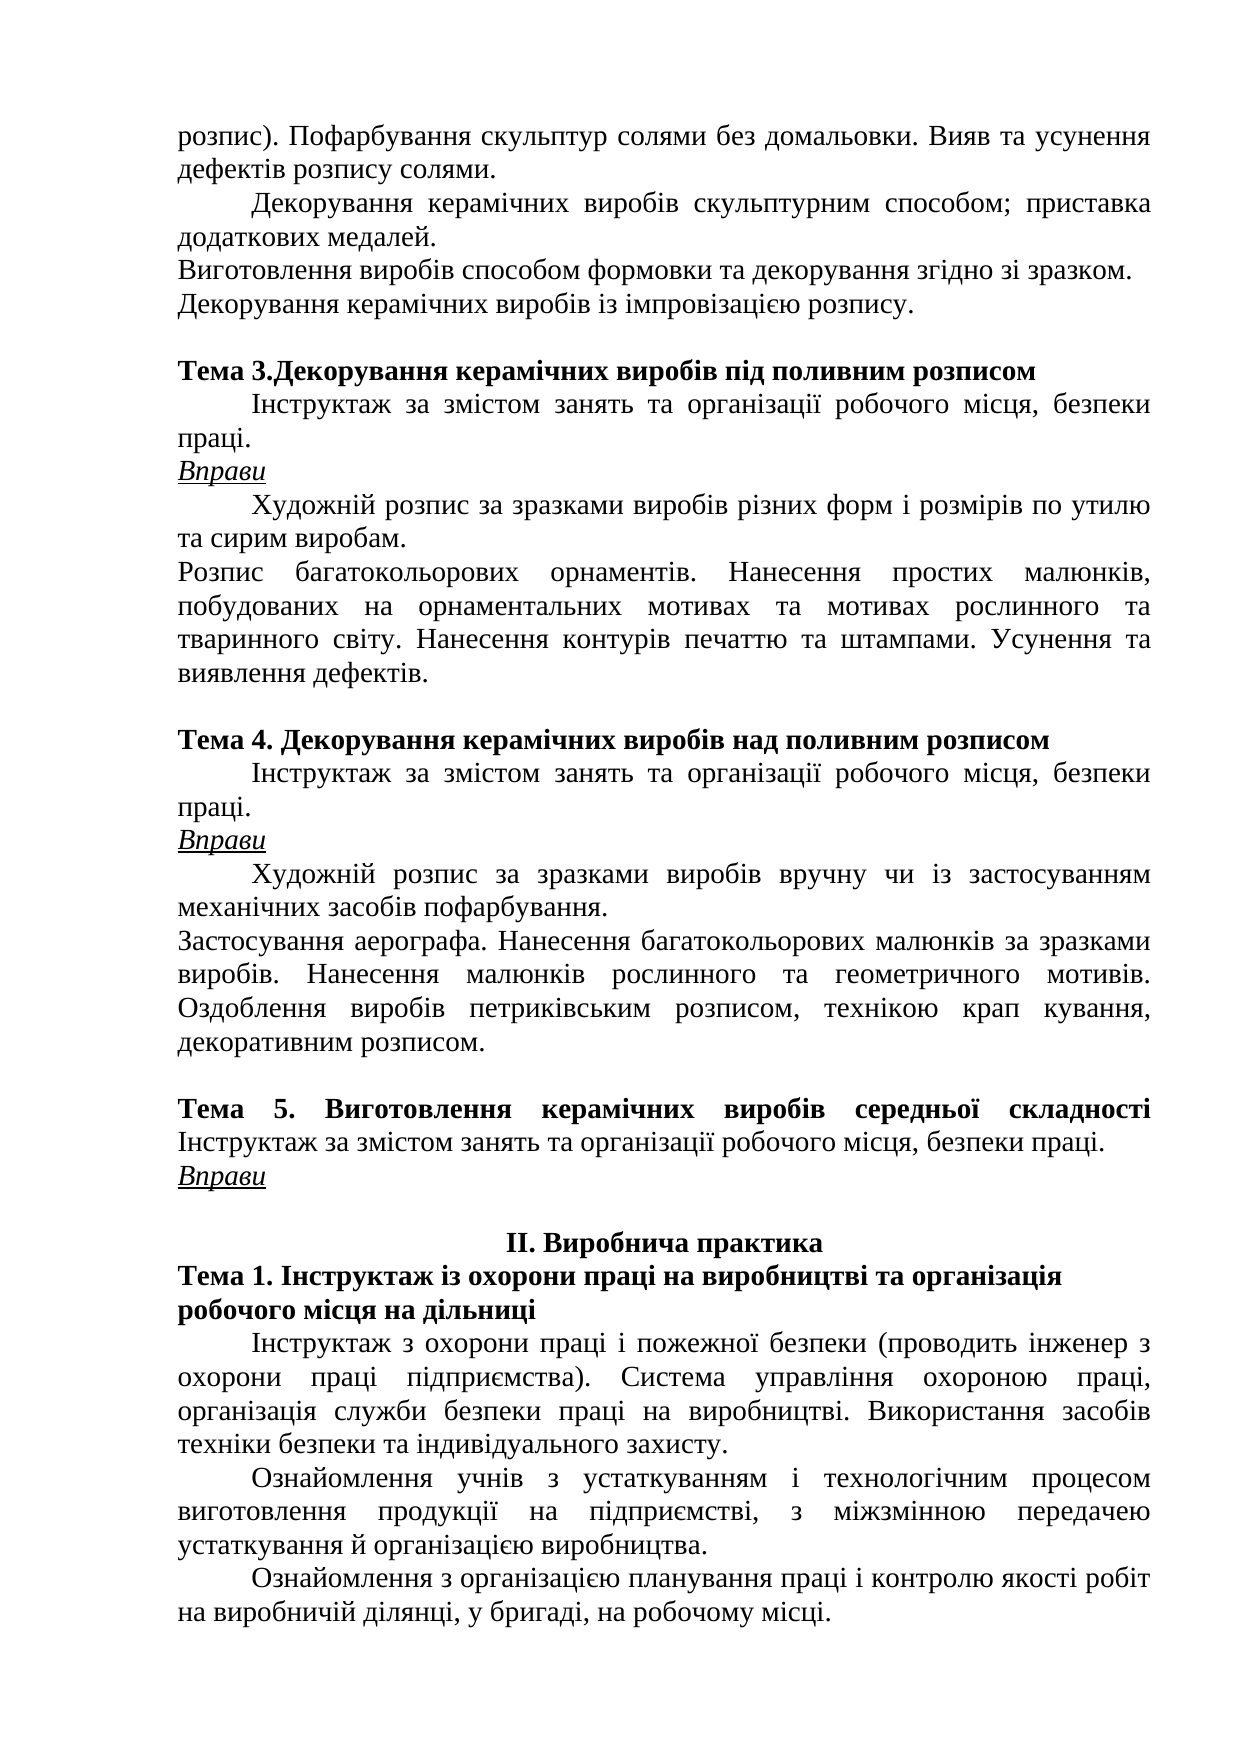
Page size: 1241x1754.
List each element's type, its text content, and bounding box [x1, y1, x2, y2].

text Вправи [177, 453, 1152, 487]
text Тема 3.Декорування керамічних виробів під поливним розписом [177, 353, 1152, 386]
text Декорування керамічних виробів скульптурним способом; приставка додаткових медалей. [177, 185, 1152, 252]
text Тема 1. Інструктаж із охорони праці на виробництві та організація робочого місця на дільниці [177, 1258, 1152, 1326]
text Інструктаж за змістом занять та організації робочого місця, безпеки праці. [177, 755, 1152, 822]
text Ознайомлення з організацією планування праці і контролю якості робіт на виробничій ділянці, у бригаді, на робочому місці. [177, 1560, 1152, 1627]
text Вправи [177, 1158, 1152, 1191]
text Художній розпис за зразками виробів різних форм і розмірів по утилю та сирим виробам. [177, 487, 1152, 554]
text Тема 5. Виготовлення керамічних виробів середньої складності Інструктаж за змістом занять та організації робочого місця, безпеки праці. [177, 1091, 1152, 1158]
text Інструктаж з охорони праці і пожежної безпеки (проводить інженер з охорони праці підприємства). Система управління охороною праці, організація служби безпеки праці на виробництві. Використання засобів техніки безпеки та індивідуального захисту. [177, 1326, 1152, 1460]
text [177, 118, 1152, 185]
text Виготовлення виробів способом формовки та декорування згідно зі зразком. [177, 252, 1152, 286]
text Застосування аерографа. Нанесення багатокольорових малюнків за зразками виробів. Нанесення малюнків рослинного та геометричного мотивів. Оздоблення виробів петриківським розписом, технікою крап кування, декоративним розписом. [177, 923, 1152, 1057]
text Інструктаж за змістом занять та організації робочого місця, безпеки праці. [177, 386, 1152, 453]
text Розпис багатокольорових орнаментів. Нанесення простих малюнків, побудованих на орнаментальних мотивах та мотивах рослинного та тваринного світу. Нанесення контурів печаттю та штампами. Усунення та виявлення дефектів. [177, 554, 1152, 688]
text Декорування керамічних виробів із імпровізацією розпису. [177, 286, 1152, 319]
text Вправи [177, 822, 1152, 856]
text ІІ. Виробнича практика [177, 1225, 1152, 1258]
text Ознайомлення учнів з устаткуванням і технологічним процесом виготовлення продукції на підприємстві, з міжзмінною передачею устаткування й організацією виробництва. [177, 1460, 1152, 1560]
text Художній розпис за зразками виробів вручну чи із застосуванням механічних засобів пофарбування. [177, 856, 1152, 923]
text Тема 4. Декорування керамічних виробів над поливним розписом [177, 722, 1152, 755]
